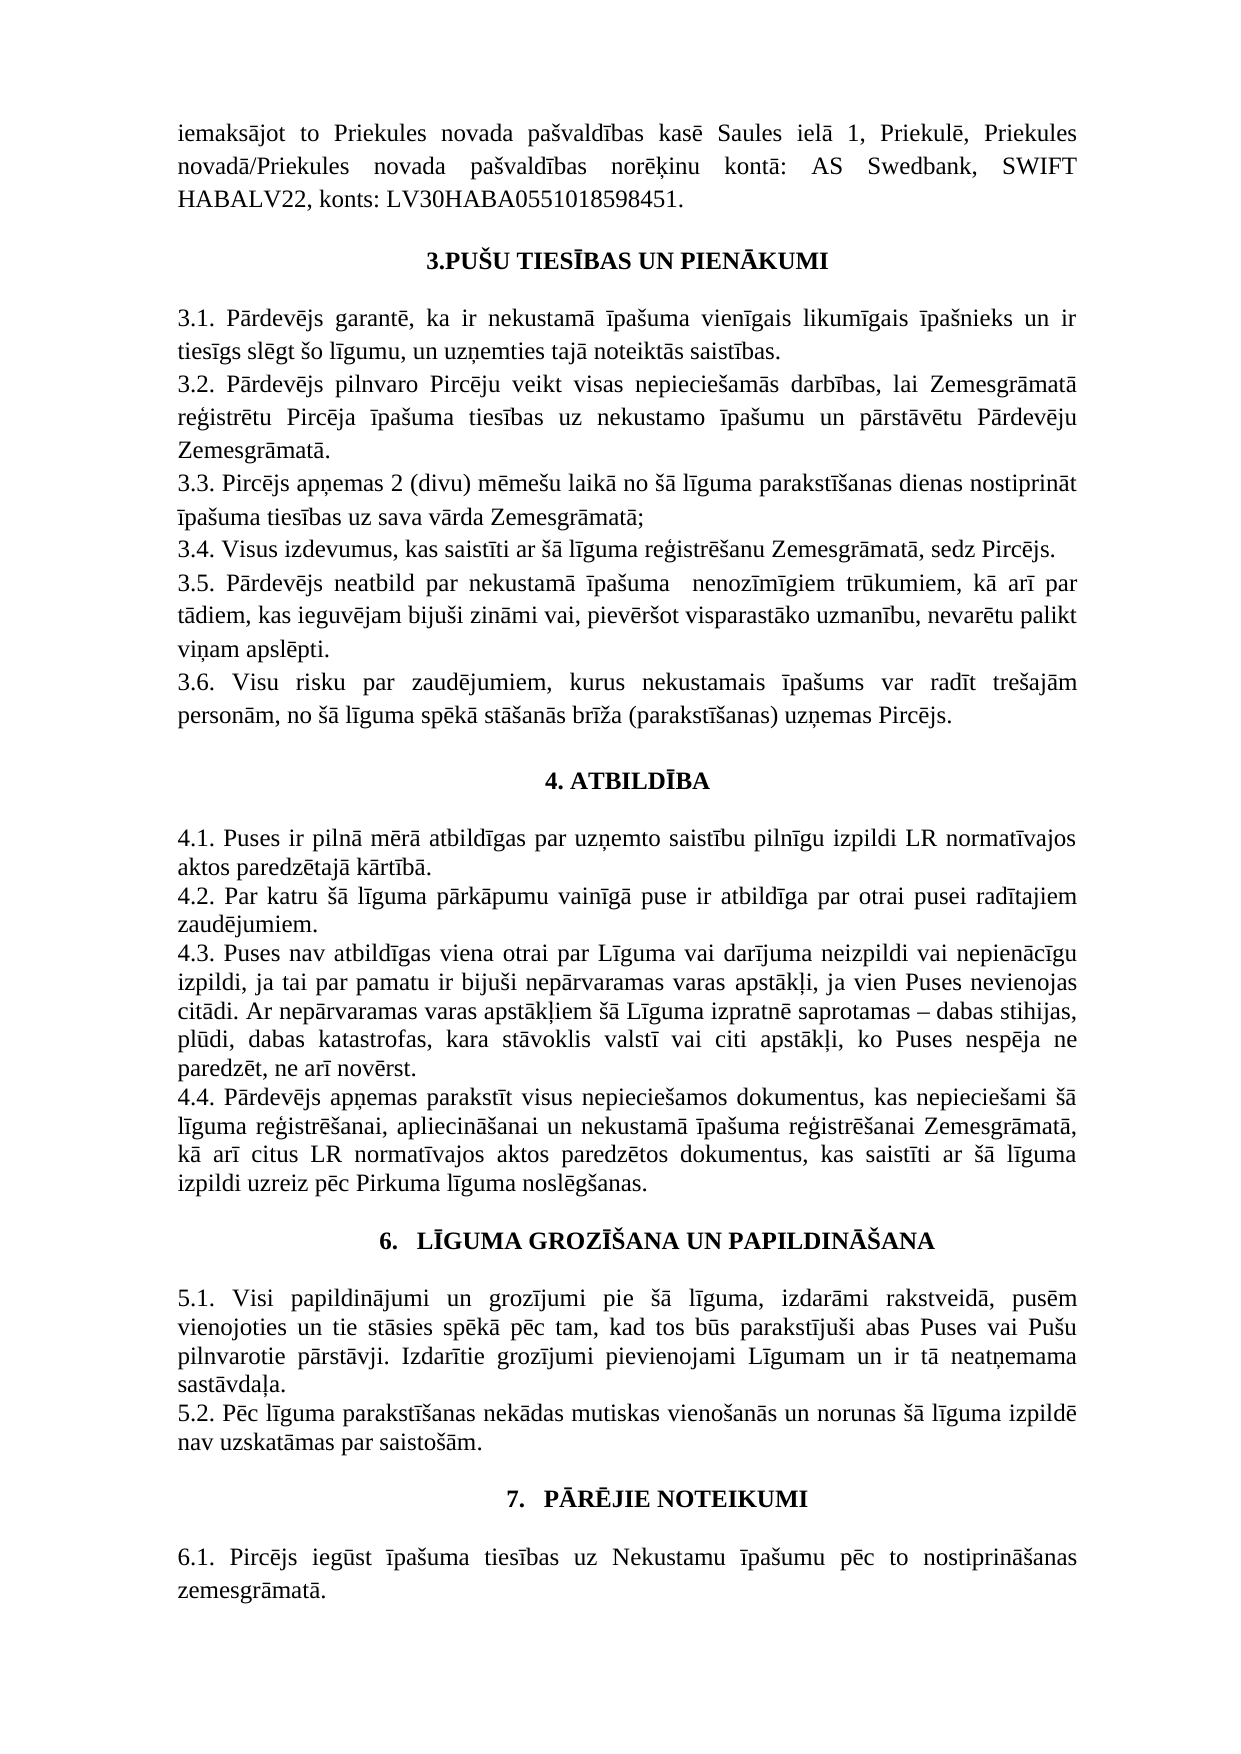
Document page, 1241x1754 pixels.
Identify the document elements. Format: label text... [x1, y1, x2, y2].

text 3.4. Visus izdevumus, kas saistīti ar šā līguma reģistrēšanu Zemesgrāmatā, sedz Pircējs. [177, 534, 1078, 563]
list LĪGUMA GROZĪŠANA UN PAPILDINĀŠANA [236, 1226, 1078, 1254]
text 3.3. Pircējs apņemas 2 (divu) mēmešu laikā no šā līguma parakstīšanas dienas nostiprināt īpašuma tiesības uz sava vārda Zemesgrāmatā; [177, 468, 1078, 530]
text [177, 118, 1078, 213]
text 3.2. Pārdevējs pilnvaro Pircēju veikt visas nepieciešamās darbības, lai Zemesgrāmatā reģistrētu Pircēja īpašuma tiesības uz nekustamo īpašumu un pārstāvētu Pārdevēju Zemesgrāmatā. [177, 369, 1078, 464]
list PĀRĒJIE NOTEIKUMI [236, 1484, 1078, 1513]
text 3.5. Pārdevējs neatbild par nekustamā īpašuma nenozīmīgiem trūkumiem, kā arī par tādiem, kas ieguvējam bijuši zināmi vai, pievēršot visparastāko uzmanību, nevarētu palikt viņam apslēpti. [177, 568, 1078, 662]
text 4.3. Puses nav atbildīgas viena otrai par Līguma vai darījuma neizpildi vai nepienācīgu izpildi, ja tai par pamatu ir bijuši nepārvaramas varas apstākļi, ja vien Puses nevienojas citādi. Ar nepārvaramas varas apstākļiem šā Līguma izpratnē saprotamas – dabas stihijas, plūdi, dabas katastrofas, kara stāvoklis valstī vai citi apstākļi, ko Puses nespēja ne paredzēt, ne arī novērst. [177, 938, 1078, 1082]
text 3.6. Visu risku par zaudējumiem, kurus nekustamais īpašums var radīt trešajām personām, no šā līguma spēkā stāšanās brīža (parakstīšanas) uzņemas Pircējs. [177, 667, 1078, 728]
text 5.1. Visi papildinājumi un grozījumi pie šā , izdarāmi rakstveidā, pusēm vienojoties un tie stāsies spēkā pēc tam, kad tos būs parakstījuši abas Puses vai Pušu pilnvarotie pārstāvji. Izdarītie grozījumi pievienojami Līgumam un ir tā neatņemama sastāvdaļa. [177, 1283, 1078, 1398]
text 4.4. Pārdevējs apņemas parakstīt visus nepieciešamos dokumentus, kas nepieciešami šā reģistrēšanai, apliecināšanai un nekustamā īpašuma reģistrēšanai Zemesgrāmatā, kā arī citus LR normatīvajos paredzētos dokumentus, kas saistīti ar šā izpildi uzreiz pēc Pirkuma noslēgšanas. [177, 1082, 1078, 1197]
text 6.1. Pircējs iegūst īpašuma tiesības uz Nekustamu īpašumu pēc to nostiprināšanas zemesgrāmatā. [177, 1542, 1078, 1604]
text 3.1. Pārdevējs garantē, ka ir nekustamā īpašuma vienīgais likumīgais īpašnieks un ir tiesīgs slēgt šo līgumu, un uzņemties tajā noteiktās saistības. [177, 303, 1078, 365]
text 4.1. Puses ir pilnā mērā atbildīgas par uzņemto saistību pilnīgu izpildi LR normatīvajos paredzētajā kārtībā. [177, 823, 1078, 881]
text 5.2. Pēc parakstīšanas nekādas mutiskas vienošanās un norunas šā izpildē nav uzskatāmas par saistošām. [177, 1398, 1078, 1456]
text 3.PUŠU TIESĪBAS UN PIENĀKUMI [177, 246, 1078, 275]
text 4. ATBILDĪBA [177, 766, 1078, 794]
text 4.2. Par katru šā pārkāpumu vainīgā puse ir atbildīga par otrai pusei radītajiem zaudējumiem. [177, 881, 1078, 938]
